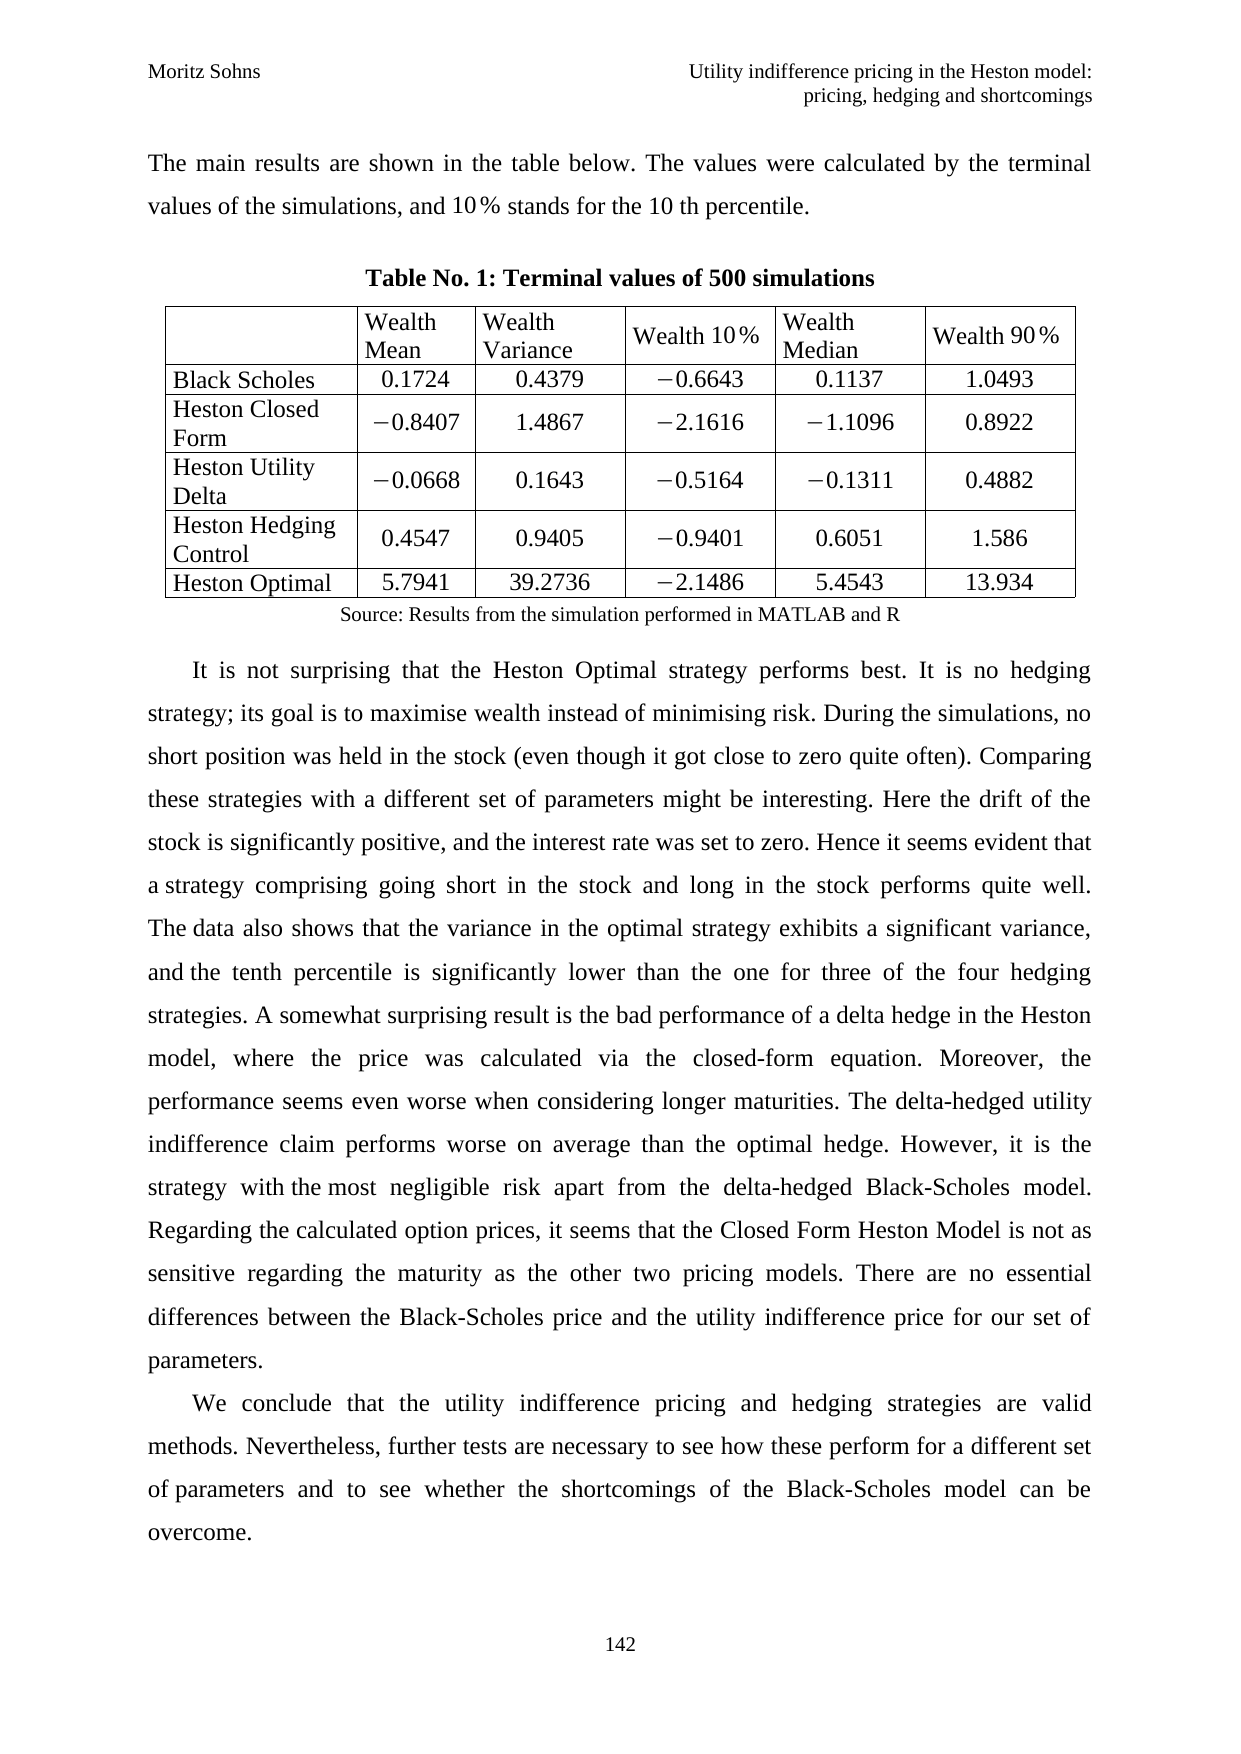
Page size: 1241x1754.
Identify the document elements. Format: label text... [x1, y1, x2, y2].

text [148, 148, 1093, 219]
text Source: Results from the simulation performed in MATLAB and R [148, 601, 1093, 626]
table_cell Heston Utility Delta [166, 453, 357, 509]
table_cell [626, 453, 775, 509]
table_cell [926, 569, 1075, 597]
table_cell [776, 569, 925, 597]
table_cell [776, 453, 925, 509]
table_cell [926, 453, 1075, 509]
table_cell [358, 569, 475, 597]
text Table No. 1: Terminal values of 500 simulations [148, 263, 1093, 292]
table_cell Heston Closed Form [166, 395, 357, 451]
table_cell [776, 365, 925, 393]
table_cell Heston Optimal [166, 569, 357, 597]
table_cell [358, 453, 475, 509]
table_cell Heston Hedging Control [166, 511, 357, 567]
table_cell [626, 511, 775, 567]
text We conclude that the utility indifference pricing and hedging strategies are valid methods. Nevertheless, further tests are necessary to see how these perform for a different set of parameters and to see whether the shortcomings of the Black-Scholes model can be overcome. [148, 1388, 1093, 1546]
text It is not surprising that the Heston Optimal strategy performs best. It is no hedging strategy; its goal is to maximise wealth instead of minimising risk. During the simulations, no short position was held in the stock (even though it got close to zero quite often). Comparing these strategies with a different set of parameters might be interesting. Here the drift of the stock is significantly positive, and the interest rate was set to zero. Hence it seems evident that a strategy comprising going short in the stock and long in the stock performs quite well. The data also shows that the variance in the optimal strategy exhibits a significant variance, and the tenth percentile is significantly lower than the one for three of the four hedging strategies. A somewhat surprising result is the bad performance of a delta hedge in the Heston model, where the price was calculated via the closed-form equation. Moreover, the performance seems even worse when considering longer maturities. The delta-hedged utility indifference claim performs worse on average than the optimal hedge. However, it is the strategy with the most negligible risk apart from the delta-hedged Black-Scholes model. Regarding the calculated option prices, it seems that the Closed Form Heston Model is not as sensitive regarding the maturity as the other two pricing models. There are no essential differences between the Black-Scholes price and the utility indifference price for our set of parameters. [148, 655, 1093, 1373]
table_header Wealth Variance [476, 307, 625, 364]
table_cell [358, 395, 475, 451]
table_cell [626, 365, 775, 393]
table_cell Black Scholes [166, 365, 357, 393]
table_cell [476, 569, 625, 597]
table_cell [476, 365, 625, 393]
table_cell [626, 395, 775, 451]
table_cell [476, 395, 625, 451]
table_cell [926, 395, 1075, 451]
table_header Wealth [926, 307, 1075, 364]
table_cell [476, 511, 625, 567]
table_cell [358, 365, 475, 393]
table_header [166, 307, 357, 364]
table_cell [476, 453, 625, 509]
table_header Wealth [626, 307, 775, 364]
table_cell [358, 511, 475, 567]
table_cell [926, 365, 1075, 393]
table_cell [626, 569, 775, 597]
table_cell [776, 511, 925, 567]
table_cell [776, 395, 925, 451]
table_header Wealth Mean [358, 307, 475, 364]
table_header Wealth Median [776, 307, 925, 364]
table_cell [926, 511, 1075, 567]
